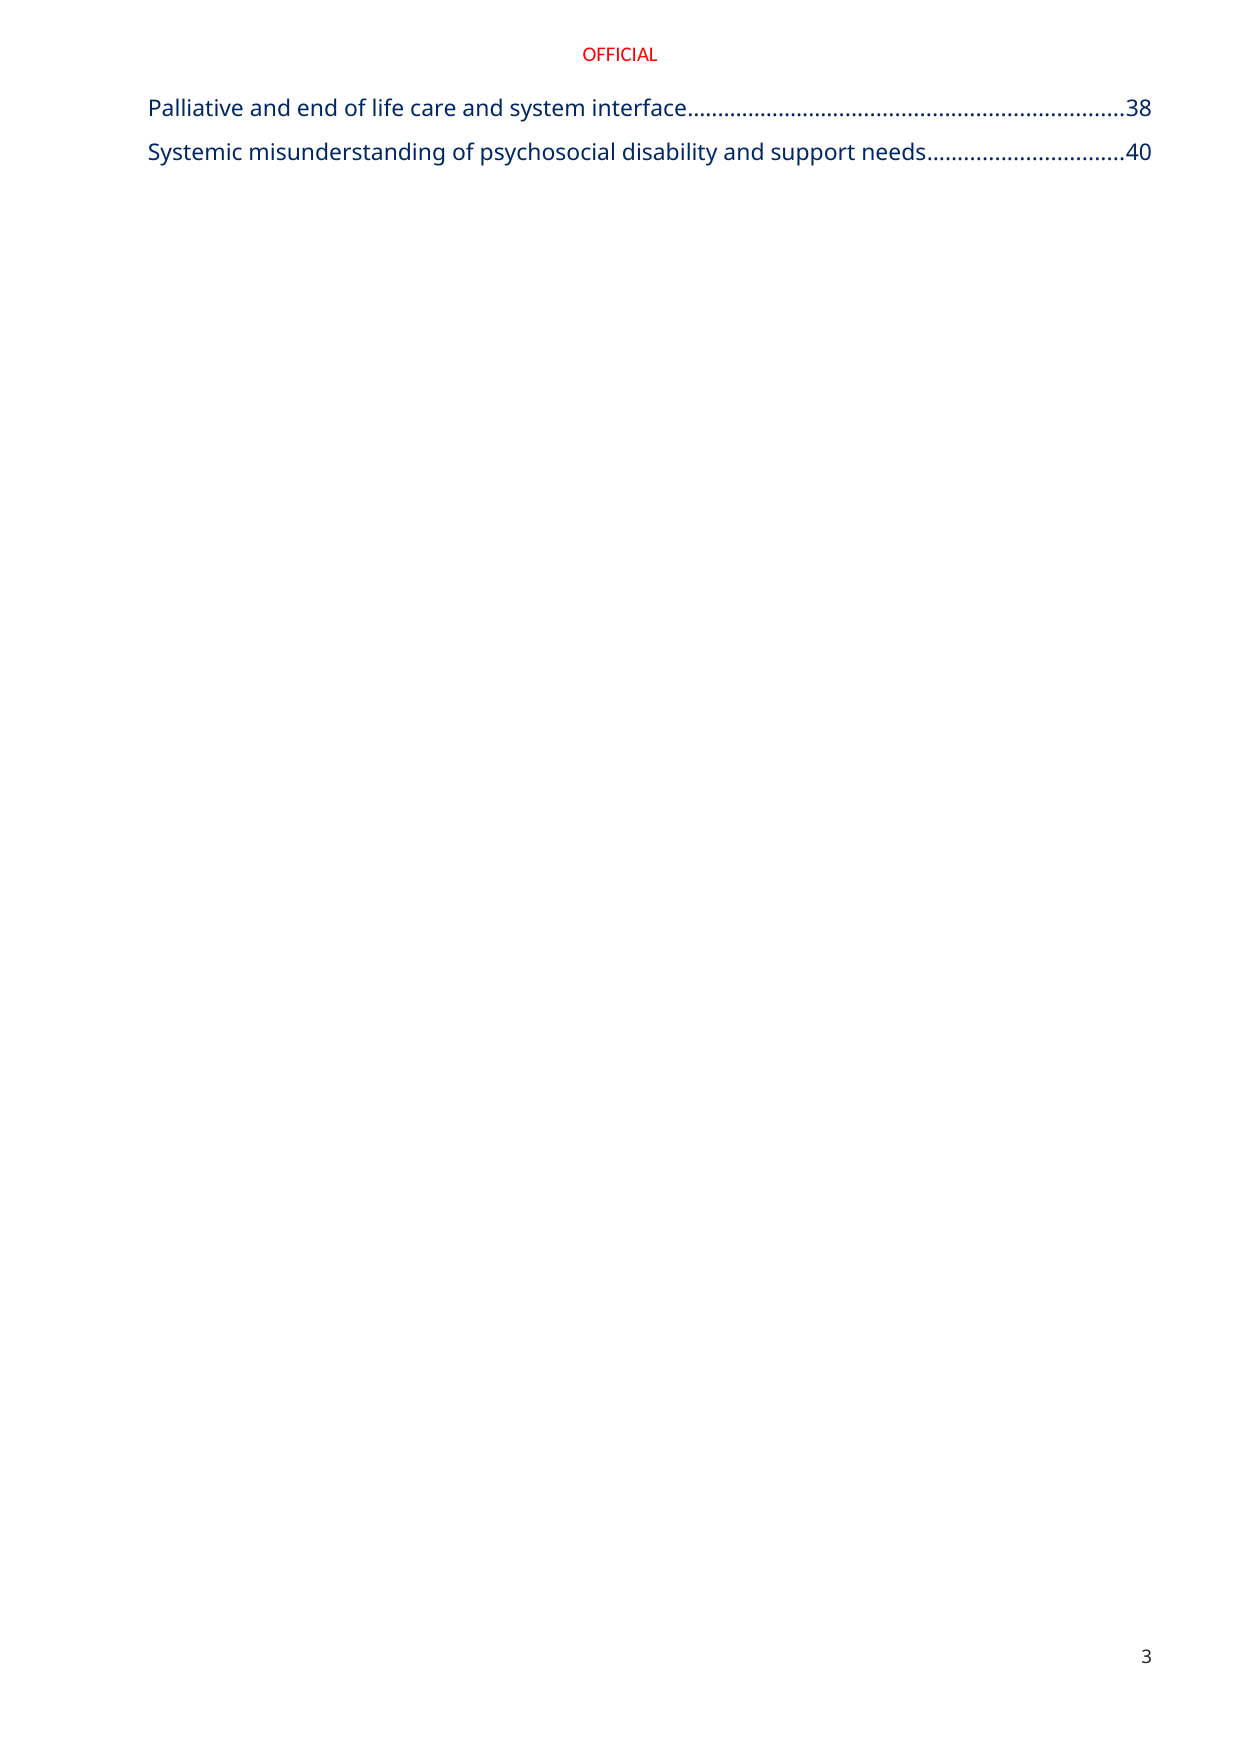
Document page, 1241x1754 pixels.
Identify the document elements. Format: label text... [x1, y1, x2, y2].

text Palliative and end of life care and system interface 38 [148, 92, 1152, 123]
text Systemic misunderstanding of psychosocial disability and support needs 40 [148, 136, 1152, 167]
